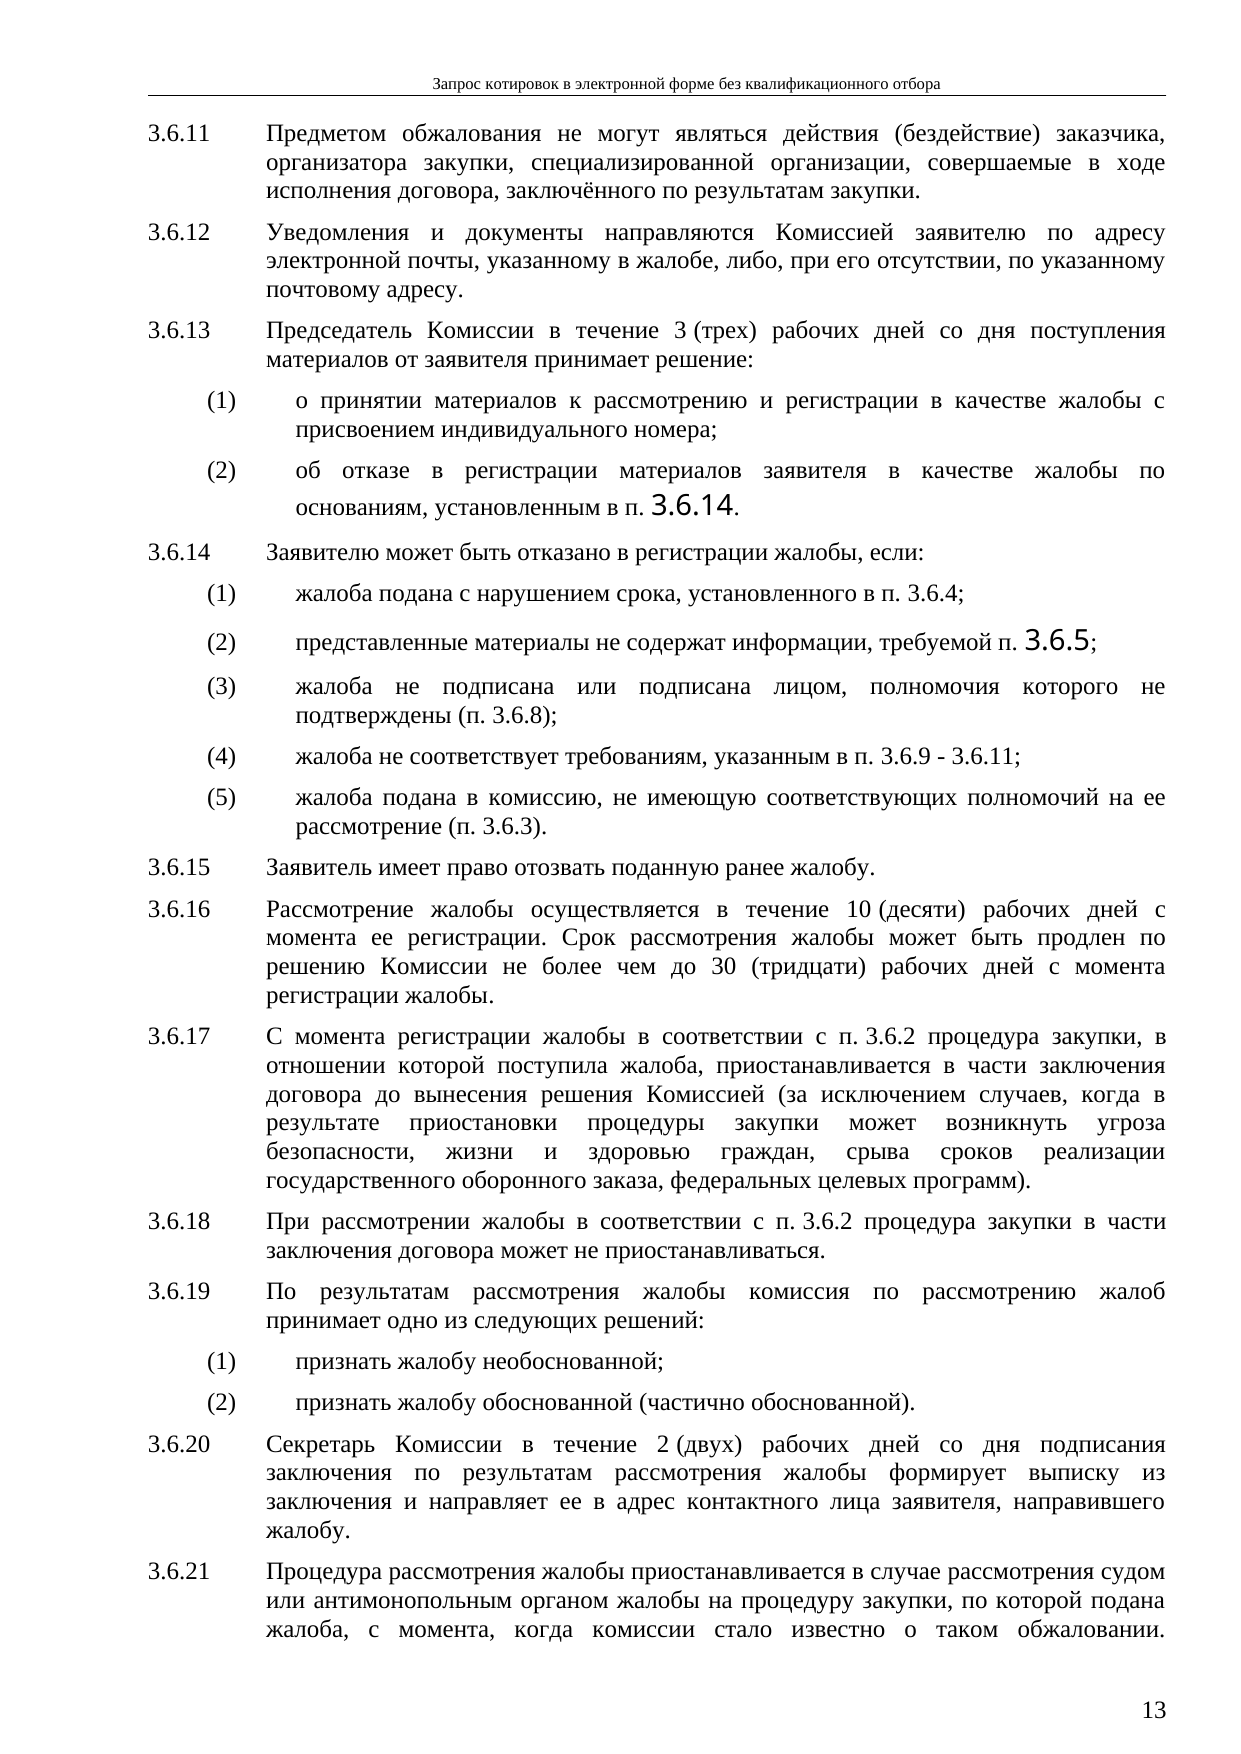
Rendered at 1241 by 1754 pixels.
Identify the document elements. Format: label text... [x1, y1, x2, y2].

text жалоба подана в комиссию, не имеющую соответствующих полномочий на ее рассмотрение (п. 3.6.3). [207, 782, 1166, 840]
text Предметом обжалования не могут являться действия (бездействие) заказчика, организатора закупки, специализированной организации, совершаемые в ходе исполнения договора, заключённого по результатам закупки. [148, 118, 1166, 204]
text Рассмотрение жалобы осуществляется в течение 10 (десяти) рабочих дней с момента ее регистрации. Срок рассмотрения жалобы может быть продлен по решению Комиссии не более чем до 30 (тридцати) рабочих дней с момента регистрации жалобы. [148, 894, 1166, 1009]
text жалоба подана с нарушением срока, установленного в п. 3.6.4; [207, 578, 1166, 607]
text Заявителю может быть отказано в регистрации жалобы, если: [148, 537, 1166, 565]
text Секретарь Комиссии в течение 2 (двух) рабочих дней со дня подписания заключения по результатам рассмотрения жалобы формирует выписку из заключения и направляет ее в адрес контактного лица заявителя, направившего жалобу. [148, 1429, 1166, 1544]
text признать жалобу необоснованной; [207, 1346, 1166, 1375]
text При рассмотрении жалобы в соответствии с п. 3.6.2 процедура закупки в части заключения договора может не приостанавливаться. [148, 1206, 1166, 1264]
text По результатам рассмотрения жалобы комиссия по рассмотрению жалоб принимает одно из следующих решений: [148, 1276, 1166, 1334]
text Уведомления и документы направляются Комиссией заявителю по адресу электронной почты, указанному в жалобе, либо, при его отсутствии, по указанному почтовому адресу. [148, 217, 1166, 303]
text С момента регистрации жалобы в соответствии с п. 3.6.2 процедура закупки, в отношении которой поступила жалоба, приостанавливается в части заключения договора до вынесения решения Комиссией (за исключением случаев, когда в результате приостановки процедуры закупки может возникнуть угроза безопасности, жизни и здоровью граждан, срыва сроков реализации государственного оборонного заказа, федеральных целевых программ). [148, 1021, 1166, 1194]
text об отказе в регистрации материалов заявителя в качестве жалобы по основаниям, установленным в п. 3.6.14. [207, 456, 1166, 524]
text жалоба не подписана или подписана лицом, полномочия которого не подтверждены (п. 3.6.8); [207, 671, 1166, 729]
text представленные материалы не содержат информации, требуемой п. 3.6.5; [207, 619, 1166, 659]
text Председатель Комиссии в течение 3 (трех) рабочих дней со дня поступления материалов от заявителя принимает решение: [148, 316, 1166, 373]
text Заявитель имеет право отозвать поданную ранее жалобу. [148, 852, 1166, 881]
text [148, 1556, 1166, 1642]
text признать жалобу обоснованной (частично обоснованной). [207, 1387, 1166, 1416]
text жалоба не соответствует требованиям, указанным в п. 3.6.9 - 3.6.11; [207, 741, 1166, 770]
text о принятии материалов к рассмотрению и регистрации в качестве жалобы с присвоением индивидуального номера; [207, 386, 1166, 443]
